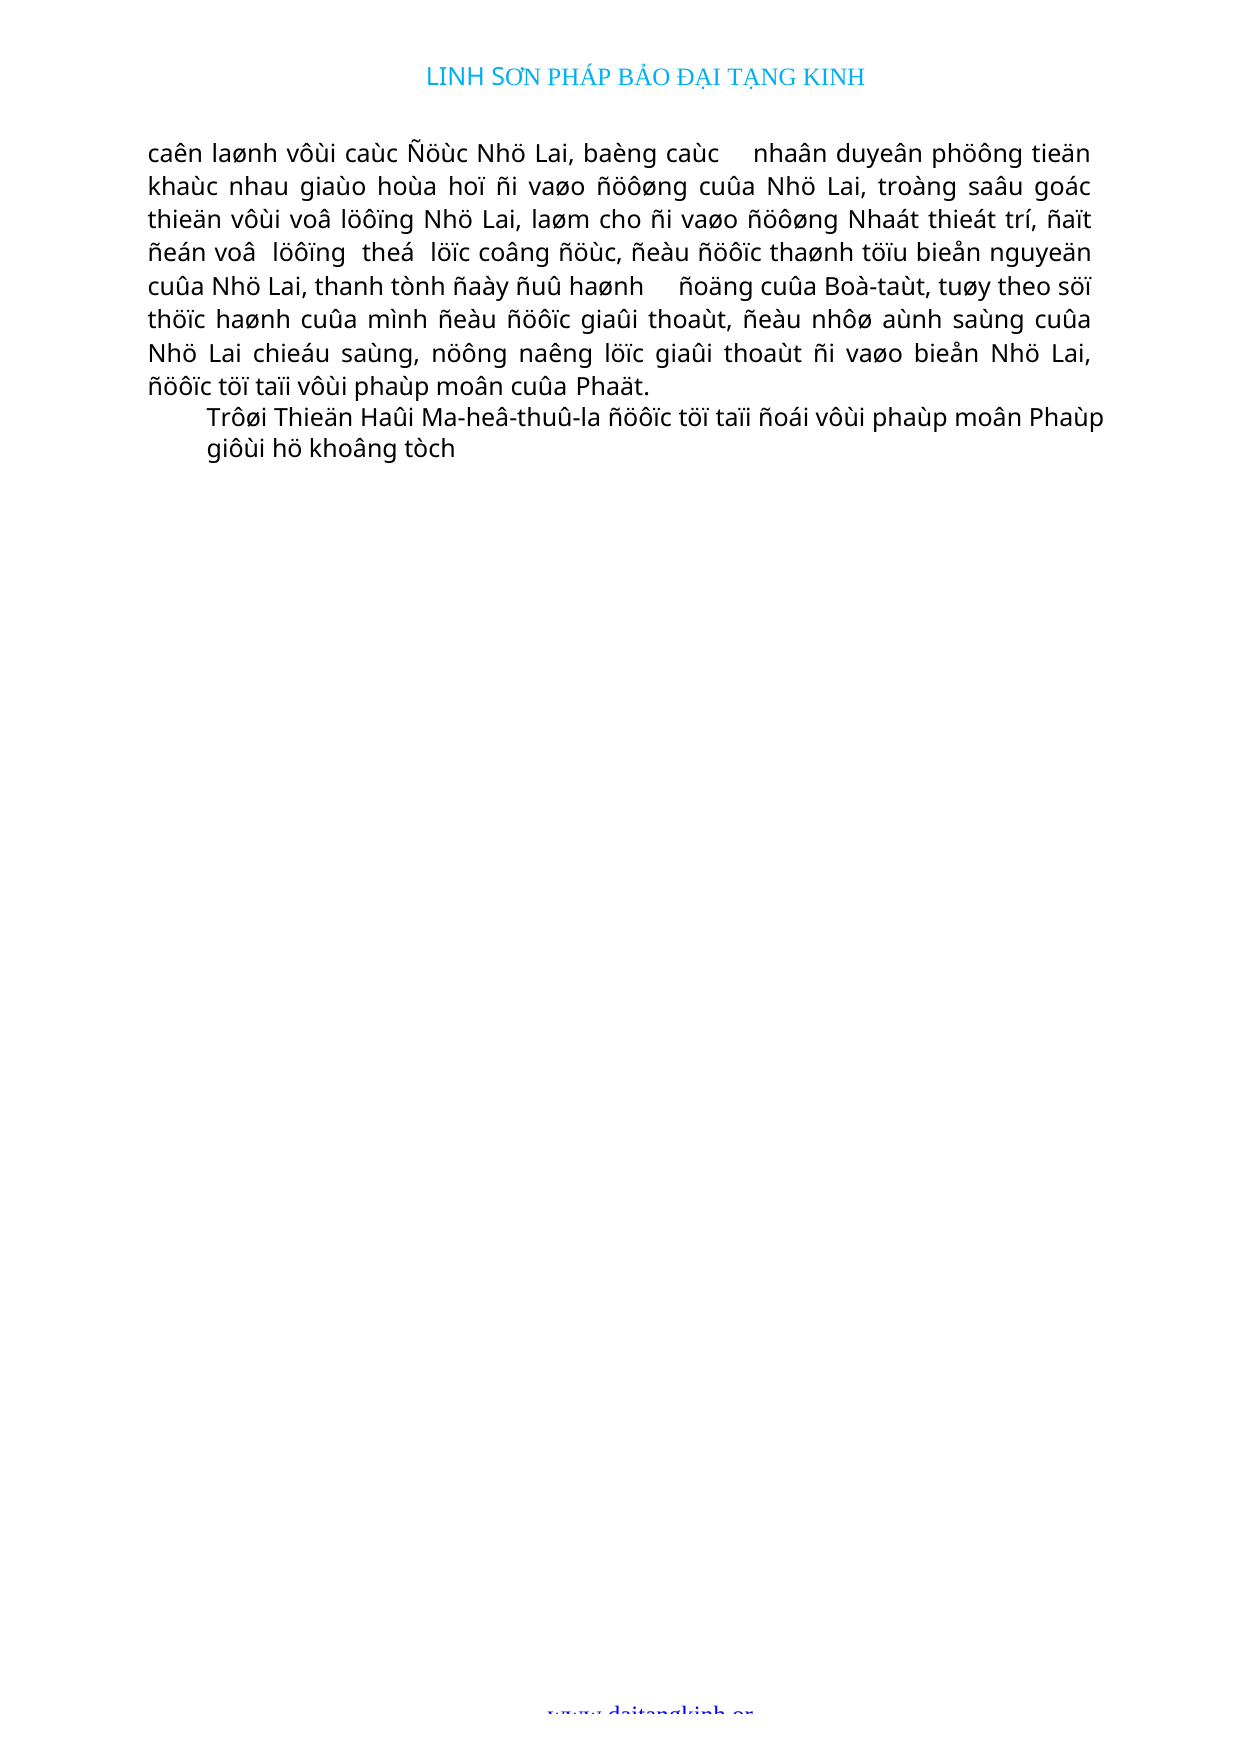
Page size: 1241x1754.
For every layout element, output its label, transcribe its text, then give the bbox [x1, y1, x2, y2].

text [147, 135, 1093, 403]
text Trôøi Thieän Haûi Ma-heâ-thuû-la ñöôïc töï taïi ñoái vôùi phaùp moân Phaùp giôùi hö khoâng tòch [206, 403, 1105, 463]
